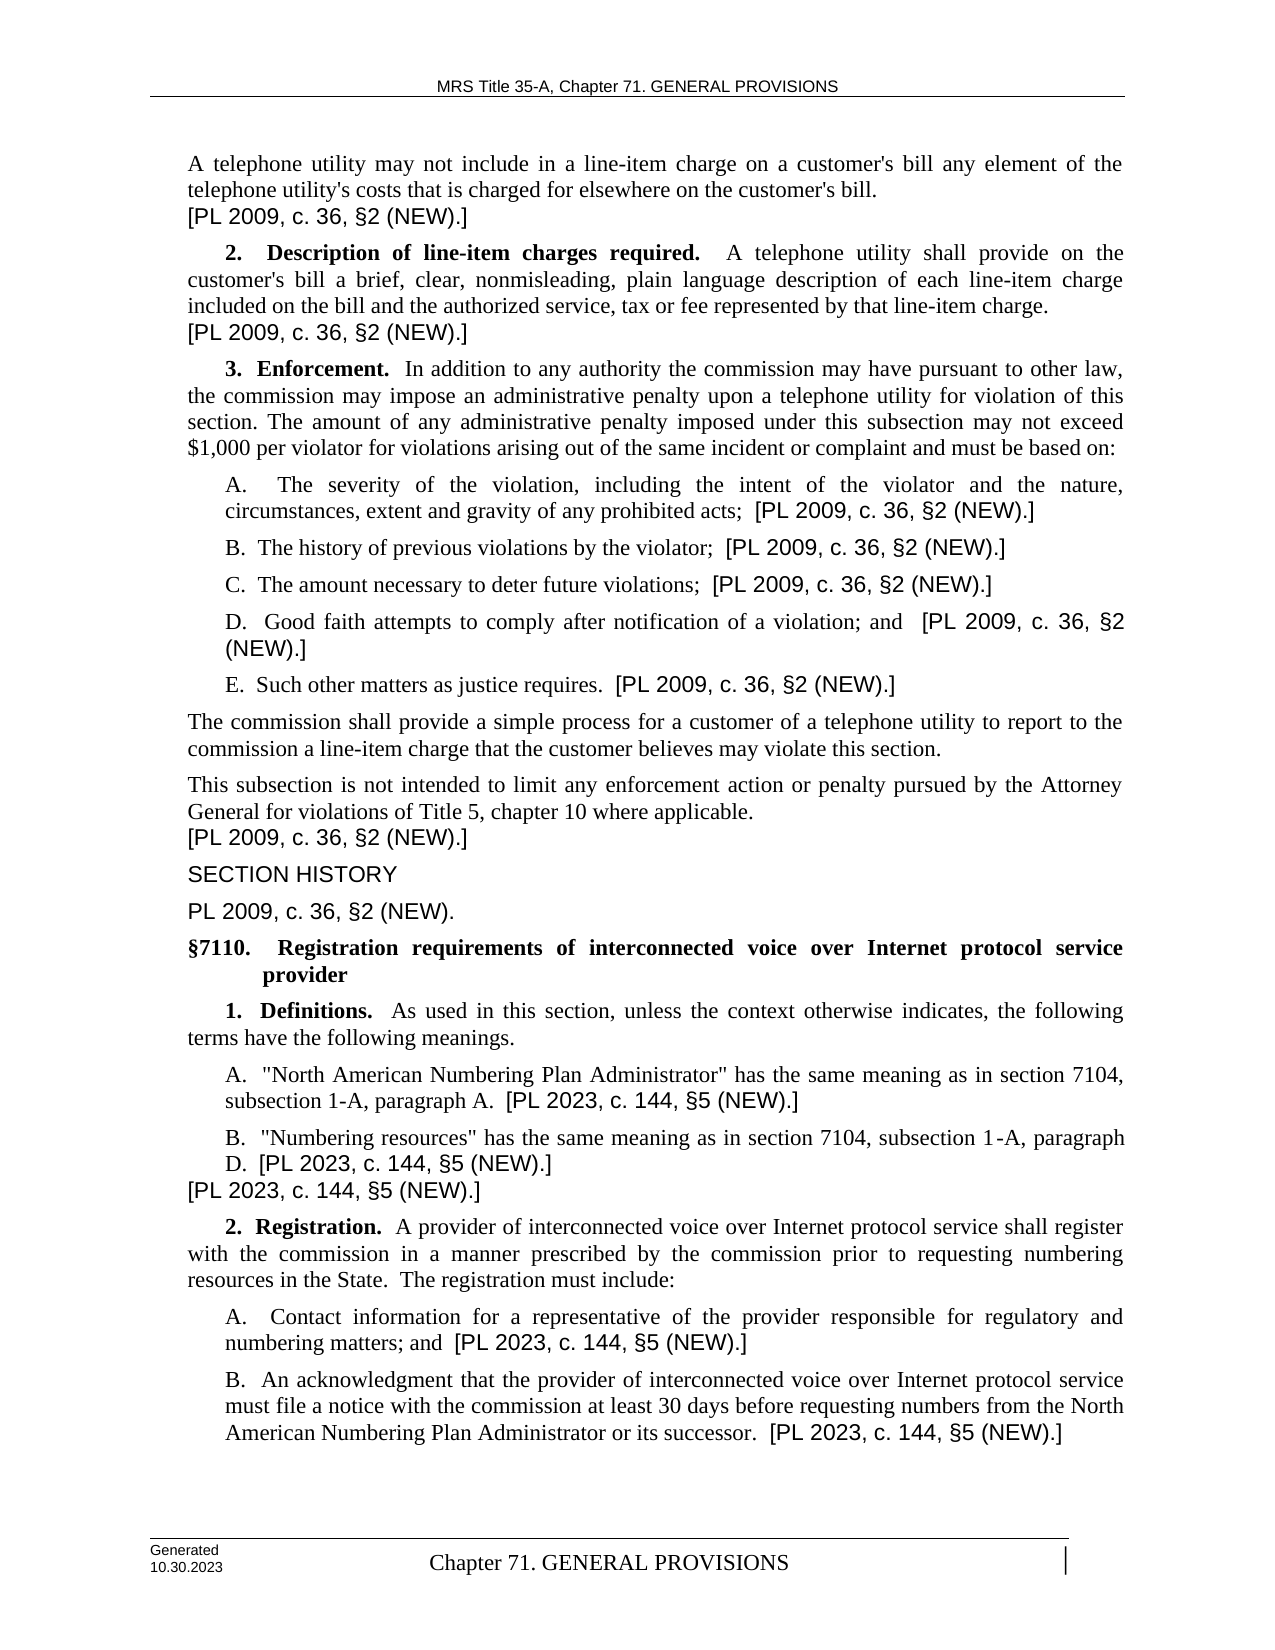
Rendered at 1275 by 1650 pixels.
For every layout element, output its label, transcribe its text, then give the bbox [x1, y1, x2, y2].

text [PL 2009, c. 36, §2 (NEW).] [187, 318, 1125, 345]
text C. The amount necessary to deter future violations; [PL 2009, c. 36, §2 (NEW).] [225, 571, 1125, 598]
text D. Good faith attempts to comply after notification of a violation; and [PL 2009, c. 36, §2 (NEW).] [225, 608, 1125, 661]
text SECTION HISTORY [187, 861, 1125, 887]
text 3. Enforcement. In addition to any authority the commission may have pursuant to other law, the commission may impose an administrative penalty upon a telephone utility for violation of this section. The amount of any administrative penalty imposed under this subsection may not exceed $1,000 per violator for violations arising out of the same incident or complaint and must be based on: [187, 355, 1125, 461]
text This subsection is not intended to limit any enforcement action or penalty pursued by the Attorney General for violations of Title 5, chapter 10 where applicable. [187, 771, 1125, 824]
text B. The history of previous violations by the violator; [PL 2009, c. 36, §2 (NEW).] [225, 534, 1125, 561]
text §7110. Registration requirements of interconnected voice over Internet protocol service provider [187, 934, 1125, 987]
text A telephone utility may not include in a line-item charge on a customer's bill any element of the telephone utility's costs that is charged for elsewhere on the customer's bill. [187, 150, 1125, 203]
text 2. Registration. A provider of interconnected voice over Internet protocol service shall register with the commission in a manner prescribed by the commission prior to requesting numbering resources in the State. The registration must include: [187, 1213, 1125, 1292]
text [PL 2023, c. 144, §5 (NEW).] [187, 1177, 1125, 1203]
text [PL 2009, c. 36, §2 (NEW).] [187, 824, 1125, 850]
text 1. Definitions. As used in this section, unless the context otherwise indicates, the following terms have the following meanings. [187, 997, 1125, 1050]
text PL 2009, c. 36, §2 (NEW). [187, 898, 1125, 924]
text B. "Numbering resources" has the same meaning as in section 7104, subsection 1‑A, paragraph D. [PL 2023, c. 144, §5 (NEW).] [225, 1124, 1125, 1177]
text B. An acknowledgment that the provider of interconnected voice over Internet protocol service must file a notice with the commission at least 30 days before requesting numbers from the North American Numbering Plan Administrator or its successor. [PL 2023, c. 144, §5 (NEW).] [225, 1366, 1125, 1445]
text A. "North American Numbering Plan Administrator" has the same meaning as in section 7104, subsection 1‑A, paragraph A. [PL 2023, c. 144, §5 (NEW).] [225, 1061, 1125, 1113]
text A. The severity of the violation, including the intent of the violator and the nature, circumstances, extent and gravity of any prohibited acts; [PL 2009, c. 36, §2 (NEW).] [225, 471, 1125, 524]
text [PL 2009, c. 36, §2 (NEW).] [187, 203, 1125, 229]
text 2. Description of line-item charges required. A telephone utility shall provide on the customer's bill a brief, clear, nonmisleading, plain language description of each line-item charge included on the bill and the authorized service, tax or fee represented by that line-item charge. [187, 239, 1125, 318]
text E. Such other matters as justice requires. [PL 2009, c. 36, §2 (NEW).] [225, 671, 1125, 698]
text A. Contact information for a representative of the provider responsible for regulatory and numbering matters; and [PL 2023, c. 144, §5 (NEW).] [225, 1303, 1125, 1356]
text The commission shall provide a simple process for a customer of a telephone utility to report to the commission a line-item charge that the customer believes may violate this section. [187, 708, 1125, 761]
